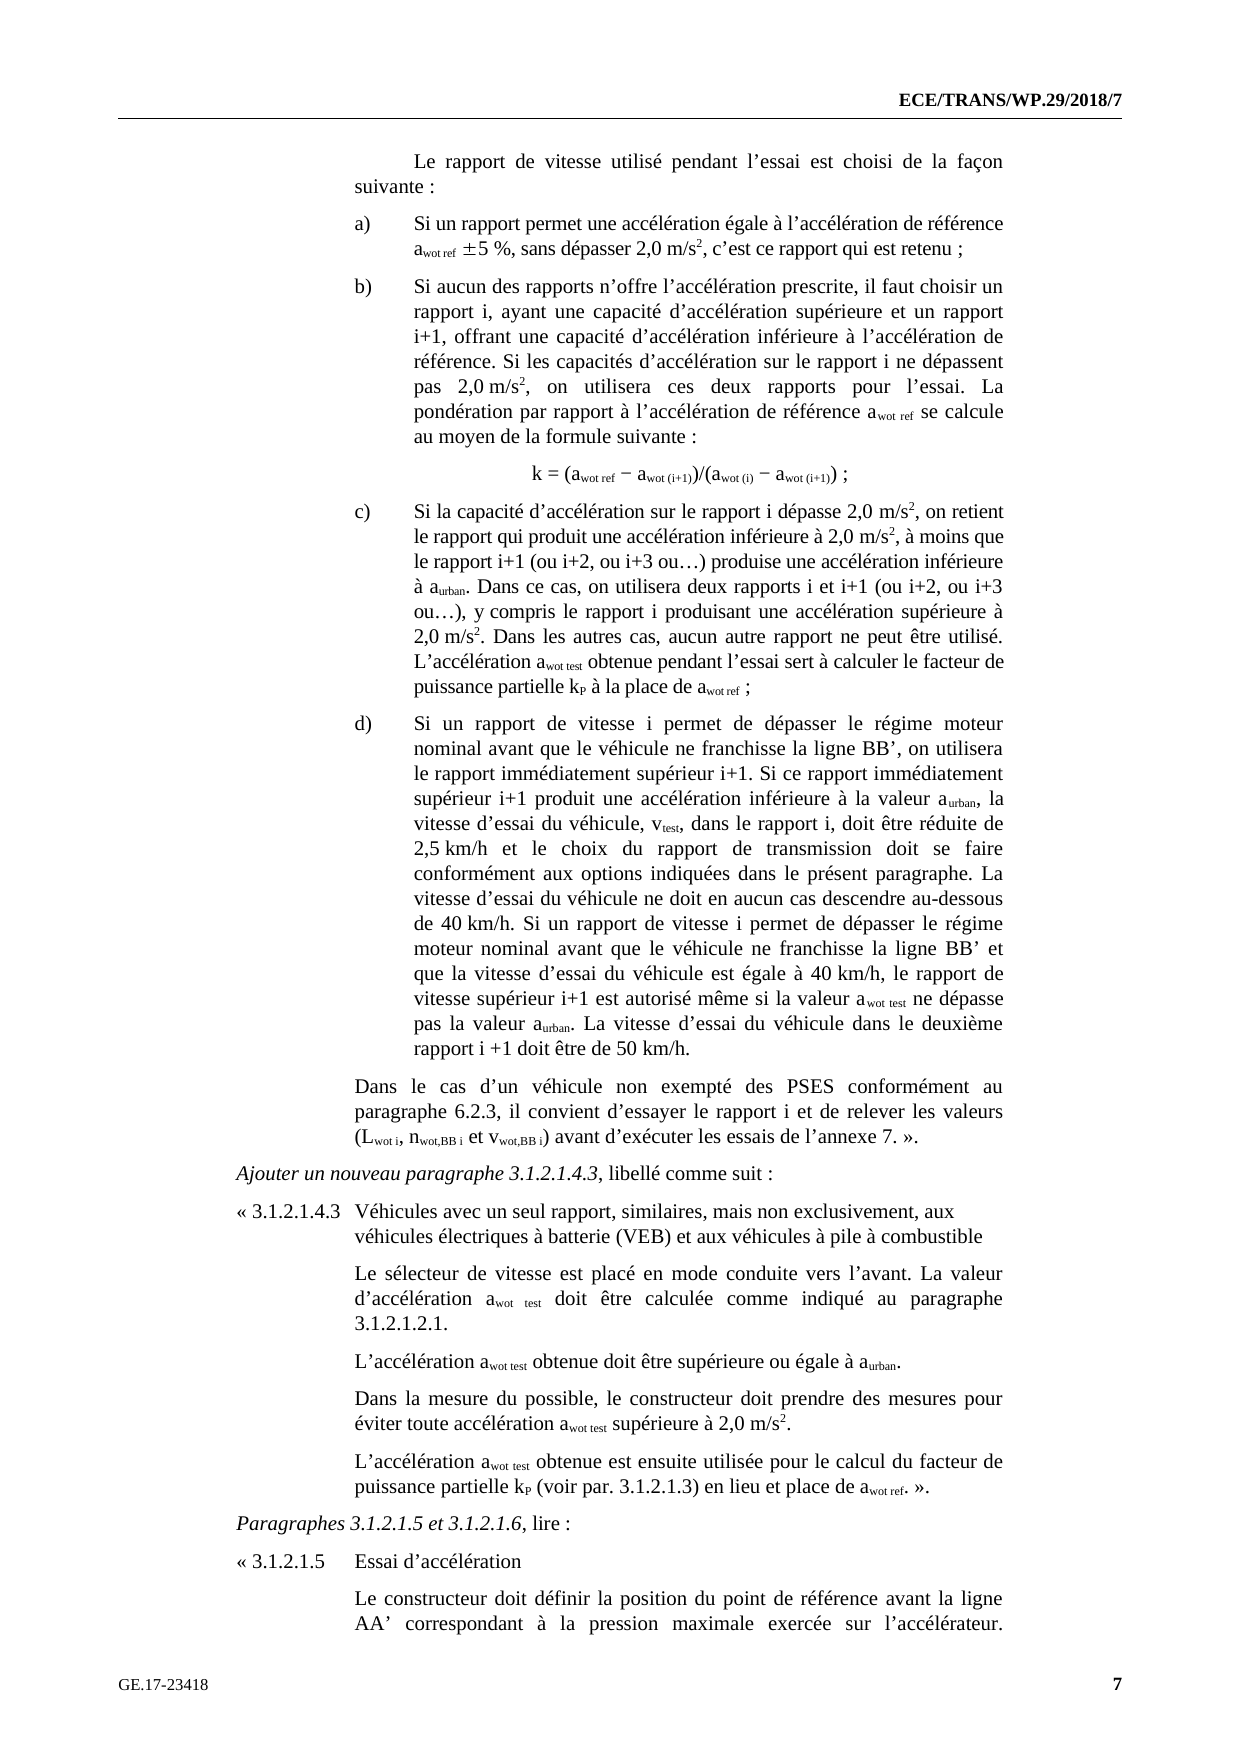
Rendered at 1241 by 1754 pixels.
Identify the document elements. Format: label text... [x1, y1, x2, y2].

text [354, 1585, 1004, 1635]
text Ajouter un nouveau paragraphe 3.1.2.1.4.3, libellé comme suit : [236, 1160, 1004, 1185]
text Dans le cas d’un véhicule non exempté des PSES conformément au paragraphe 6.2.3, il convient d’essayer le rapport i et de relever les valeurs (Lwot i, nwot,BB i et vwot,BB i) avant d’exécuter les essais de l’annexe 7. ». [354, 1073, 1004, 1148]
text c) Si la capacité d’accélération sur le rapport i dépasse 2,0 m/s2, on retient le rapport qui produit une accélération inférieure à 2,0 m/s2, à moins que le rapport i+1 (ou i+2, ou i+3 ou…) produise une accélération inférieure à aurban. Dans ce cas, on utilisera deux rapports i et i+1 (ou i+2, ou i+3 ou…), y compris le rapport i produisant une accélération supérieure à 2,0 m/s2. Dans les autres cas, aucun autre rapport ne peut être utilisé. L’accélération awot test obtenue pendant l’essai sert à calculer le facteur de puissance partielle kP à la place de awot ref ; [354, 498, 1004, 698]
text k = (awot ref − awot (i+1))/(awot (i) − awot (i+1)) ; [472, 460, 1004, 485]
text L’accélération awot test obtenue doit être supérieure ou égale à aurban. [354, 1348, 1004, 1373]
text a) Si un rapport permet une accélération égale à l’accélération de référence awot ref 5 %, sans dépasser 2,0 m/s2, c’est ce rapport qui est retenu ; [354, 210, 1004, 260]
text « 3.1.2.1.5 Essai d’accélération [236, 1548, 1004, 1573]
text d) Si un rapport de vitesse i permet de dépasser le régime moteur nominal avant que le véhicule ne franchisse la ligne BB’, on utilisera le rapport immédiatement supérieur i+1. Si ce rapport immédiatement supérieur i+1 produit une accélération inférieure à la valeur aurban, la vitesse d’essai du véhicule, vtest, dans le rapport i, doit être réduite de 2,5 km/h et le choix du rapport de transmission doit se faire conformément aux options indiquées dans le présent paragraphe. La vitesse d’essai du véhicule ne doit en aucun cas descendre au-dessous de 40 km/h. Si un rapport de vitesse i permet de dépasser le régime moteur nominal avant que le véhicule ne franchisse la ligne BB’ et que la vitesse d’essai du véhicule est égale à 40 km/h, le rapport de vitesse supérieur i+1 est autorisé même si la valeur awot test ne dépasse pas la valeur aurban. La vitesse d’essai du véhicule dans le deuxième rapport i +1 doit être de 50 km/h. [354, 710, 1004, 1060]
text Dans la mesure du possible, le constructeur doit prendre des mesures pour éviter toute accélération awot test supérieure à 2,0 m/s2. [354, 1385, 1004, 1435]
text Le sélecteur de vitesse est placé en mode conduite vers l’avant. La valeur d’accélération awot test doit être calculée comme indiqué au paragraphe 3.1.2.1.2.1. [354, 1260, 1004, 1335]
text b) Si aucun des rapports n’offre l’accélération prescrite, il faut choisir un rapport i, ayant une capacité d’accélération supérieure et un rapport i+1, offrant une capacité d’accélération inférieure à l’accélération de référence. Si les capacités d’accélération sur le rapport i ne dépassent pas 2,0 m/s2, on utilisera ces deux rapports pour l’essai. La pondération par rapport à l’accélération de référence awot ref se calcule au moyen de la formule suivante : [354, 273, 1004, 448]
text Le rapport de vitesse utilisé pendant l’essai est choisi de la façon suivante : [354, 148, 1004, 198]
text L’accélération awot test obtenue est ensuite utilisée pour le calcul du facteur de puissance partielle kP (voir par. 3.1.2.1.3) en lieu et place de awot ref. ». [354, 1448, 1004, 1498]
text Paragraphes 3.1.2.1.5 et 3.1.2.1.6, lire : [236, 1510, 1004, 1535]
text « 3.1.2.1.4.3 Véhicules avec un seul rapport, similaires, mais non exclusivement, aux véhicules électriques à batterie (VEB) et aux véhicules à pile à combustible [236, 1198, 1004, 1248]
